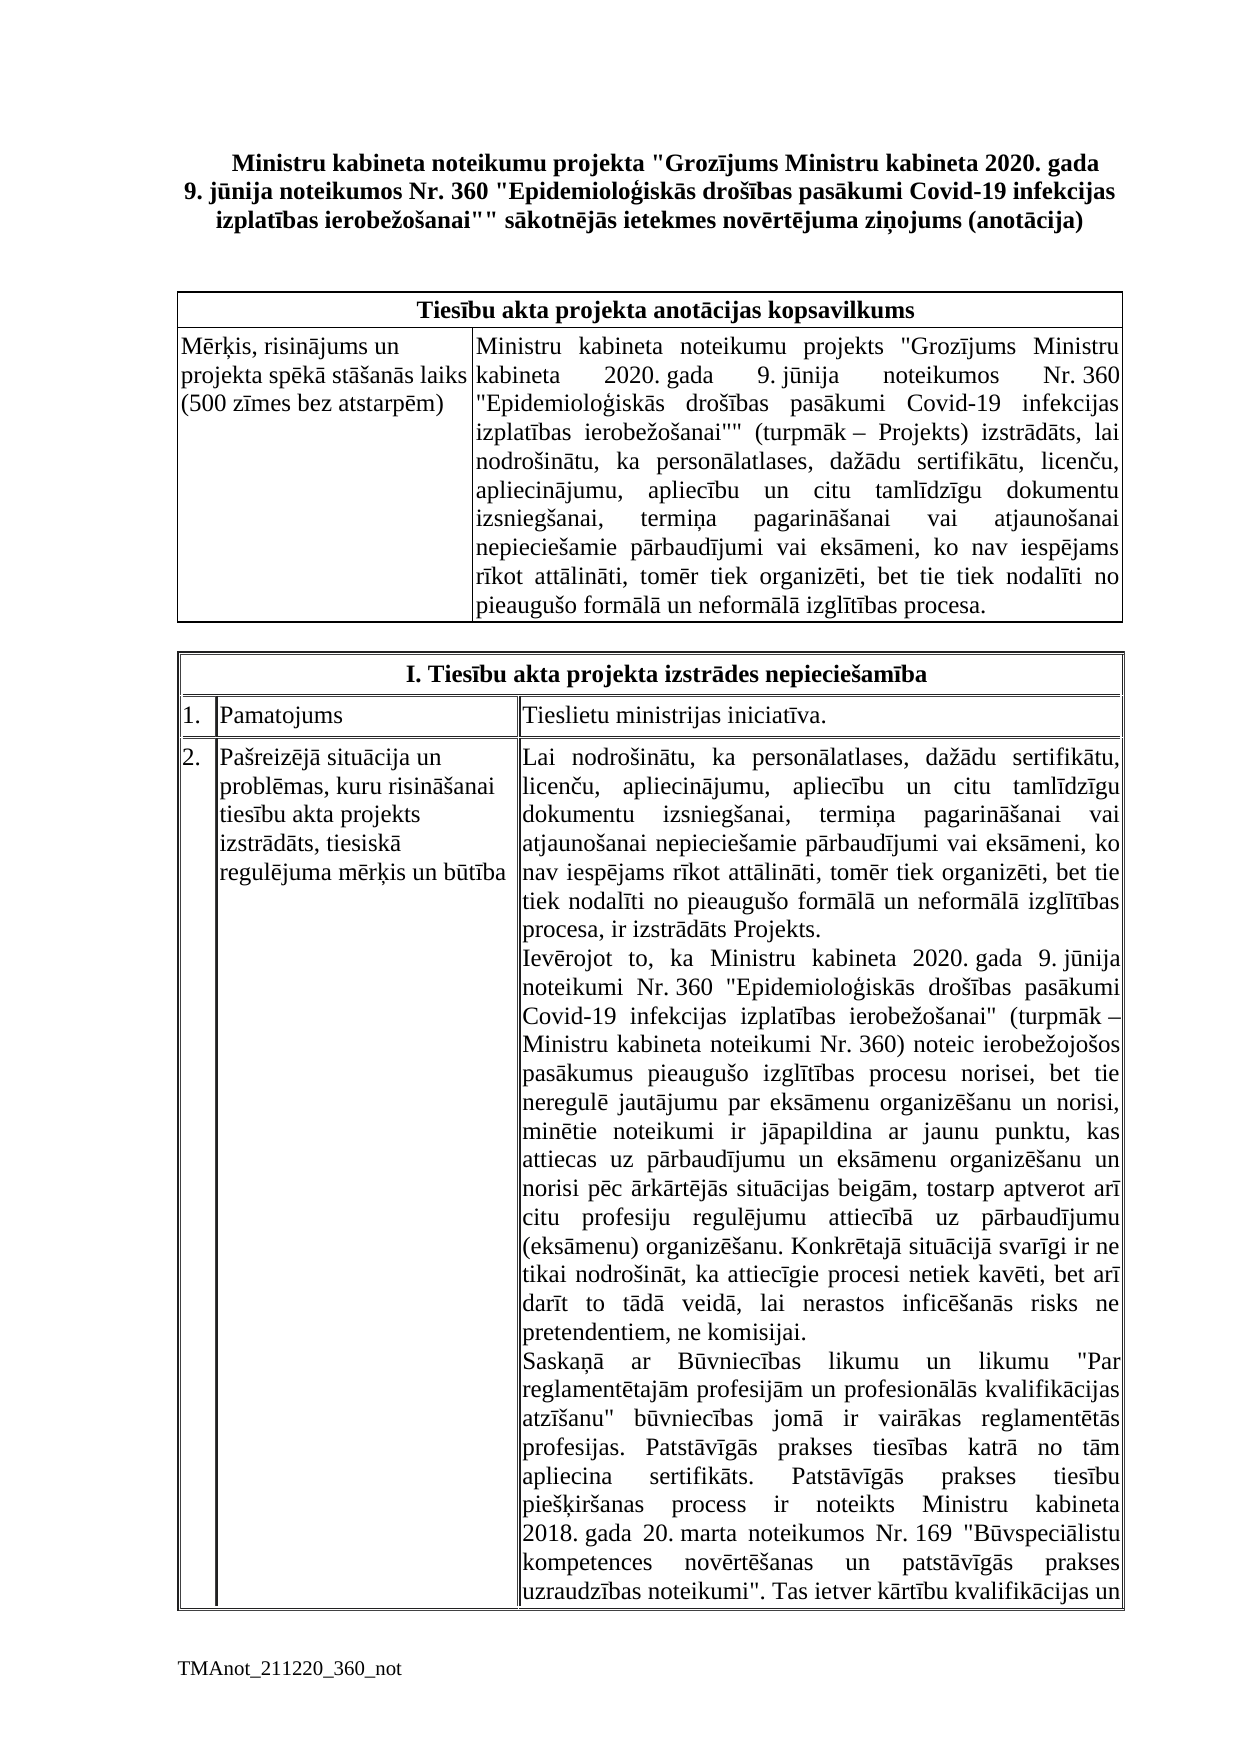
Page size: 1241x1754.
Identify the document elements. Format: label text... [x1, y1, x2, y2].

text Ministru kabineta noteikumu projekta "Grozījums Ministru kabineta 2020. gada 9. jūnija noteikumos Nr. 360 "Epidemioloģiskās drošības pasākumi Covid-19 infekcijas izplatības ierobežošanai"" sākotnējās ietekmes novērtējuma ziņojums (anotācija) [177, 148, 1122, 234]
table_cell Mērķis, risinājums un projekta spēkā stāšanās laiks (500 zīmes bez atstarpēm) [178, 328, 472, 621]
table_header Tiesību akta projekta anotācijas kopsavilkums [178, 293, 1122, 327]
table_header I. Tiesību akta projekta izstrādes nepieciešamība [181, 655, 1122, 693]
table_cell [216, 736, 519, 1608]
table_cell 2. [179, 736, 216, 1608]
table_cell 1. [181, 694, 215, 736]
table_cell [519, 736, 1123, 1608]
table_cell Pamatojums [218, 697, 517, 736]
table_cell Ministru kabineta noteikumu projekts "Grozījums Ministru kabineta 2020. gada 9. jūnija noteikumos Nr. 360 "Epidemioloģiskās drošības pasākumi Covid-19 infekcijas izplatības ierobežošanai"" (turpmāk – Projekts) izstrādāts, lai nodrošinātu, ka personālatlases, dažādu sertifikātu, licenču, apliecinājumu, apliecību un citu tamlīdzīgu dokumentu izsniegšanai, termiņa pagarināšanai vai atjaunošanai nepieciešamie pārbaudījumi vai eksāmeni, ko nav iespējams rīkot attālināti, tomēr tiek organizēti, bet tie tiek nodalīti no pieaugušo formālā un neformālā izglītības procesa. [473, 328, 1122, 621]
table_cell Tieslietu ministrijas iniciatīva. [521, 694, 1122, 736]
